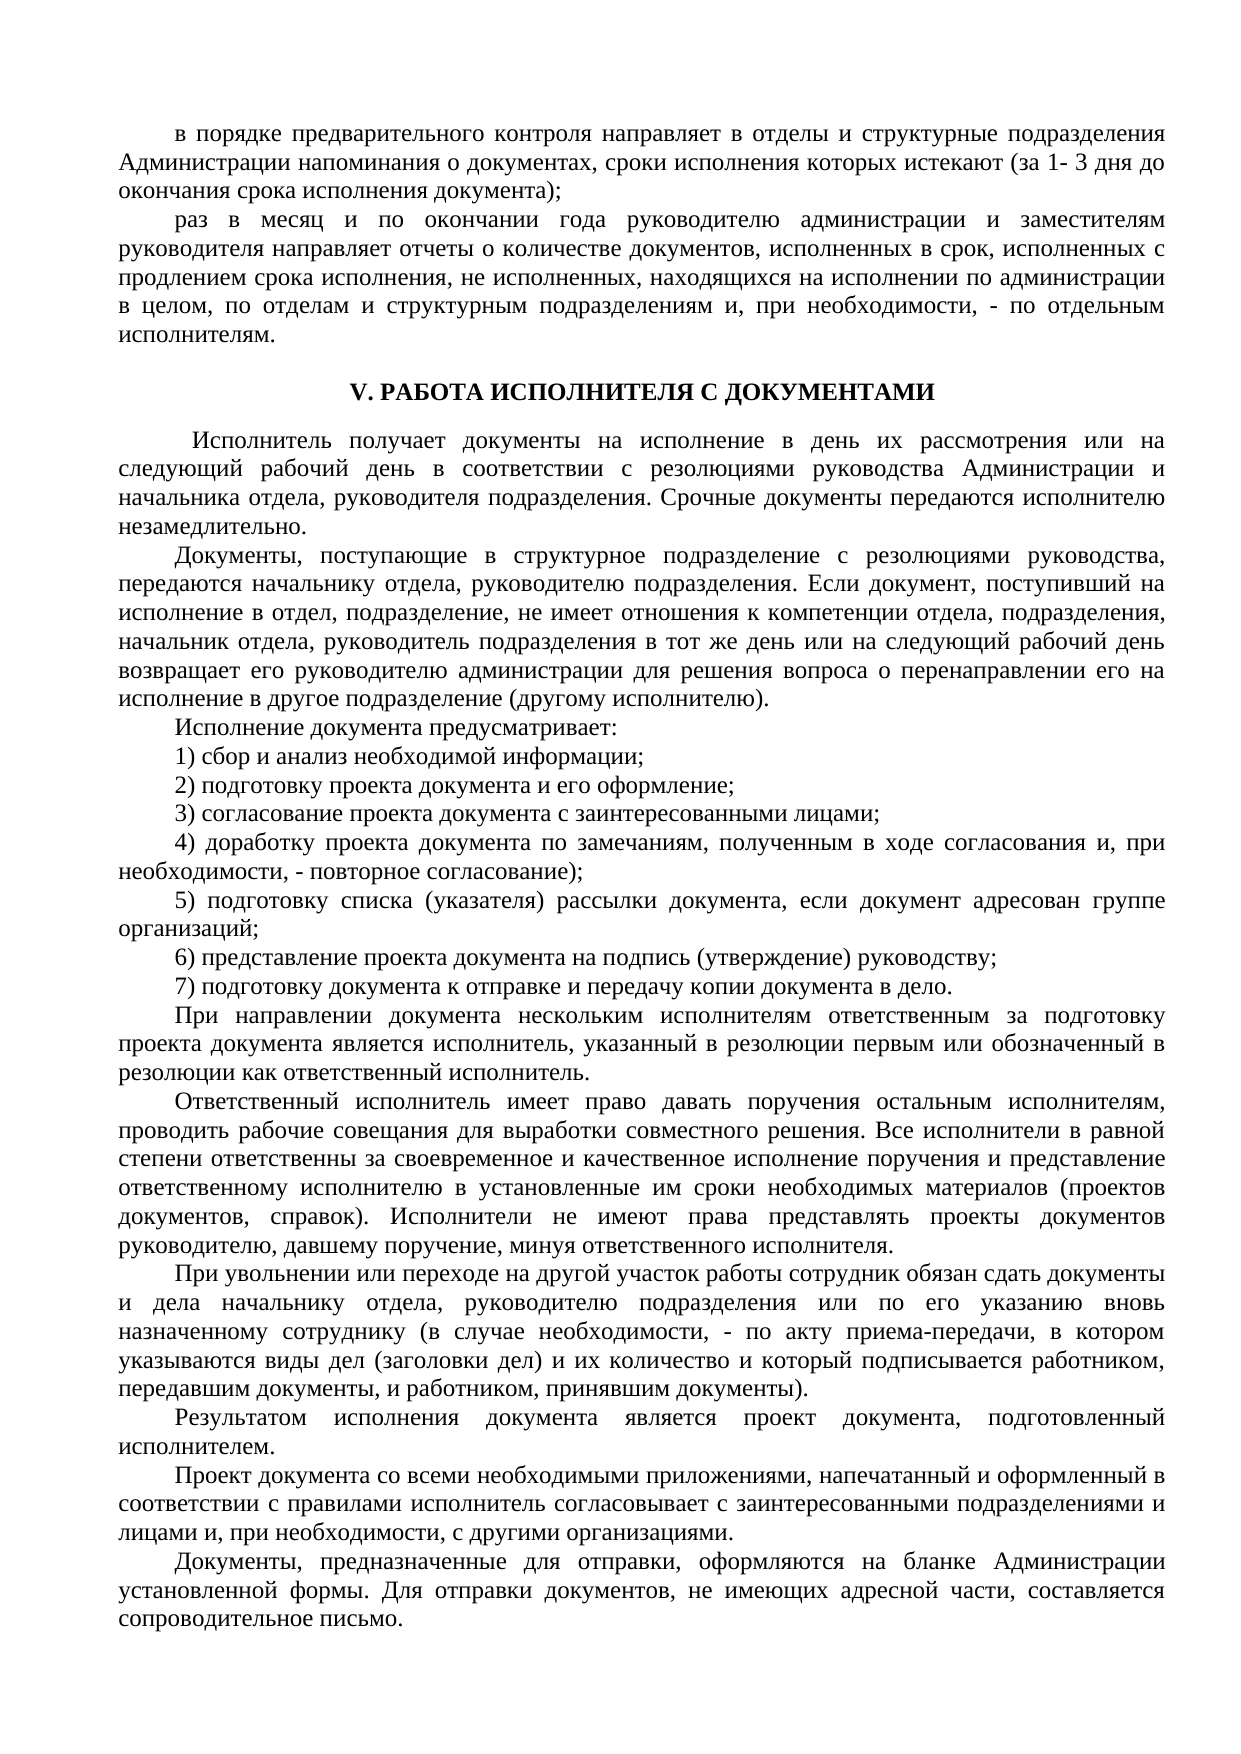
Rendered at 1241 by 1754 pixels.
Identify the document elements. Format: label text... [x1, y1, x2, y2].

text 6) представление проекта документа на подпись (утверждение) руководству; [118, 942, 1166, 971]
title V. РАБОТА ИСПОЛНИТЕЛЯ С ДОКУМЕНТАМИ [118, 377, 1166, 406]
text При увольнении или переходе на другой участок работы сотрудник обязан сдать документы и дела начальнику отдела, руководителю подразделения или по его указанию вновь назначенному сотруднику (в случае необходимости, - по акту приема-передачи, в котором указываются виды дел (заголовки дел) и их количество и который подписывается работником, передавшим документы, и работником, принявшим документы). [118, 1258, 1166, 1402]
text в порядке предварительного контроля направляет в отделы и структурные подразделения Администрации напоминания о документах, сроки исполнения которых истекают (за 1- 3 дня до окончания срока исполнения документа); [118, 118, 1166, 204]
text Проект документа со всеми необходимыми приложениями, напечатанный и оформленный в соответствии с правилами исполнитель согласовывает с заинтересованными подразделениями и лицами и, при необходимости, с другими организациями. [118, 1460, 1166, 1546]
text 4) доработку проекта документа по замечаниям, полученным в ходе согласования и, при необходимости, - повторное согласование); [118, 827, 1166, 885]
text 3) согласование проекта документа с заинтересованными лицами; [118, 798, 1166, 827]
text 7) подготовку документа к отправке и передачу копии документа в дело. [118, 971, 1166, 1000]
text 5) подготовку списка (указателя) рассылки документа, если документ адресован группе организаций; [118, 885, 1166, 942]
text раз в месяц и по окончании года руководителю администрации и заместителям руководителя направляет отчеты о количестве документов, исполненных в срок, исполненных с продлением срока исполнения, не исполненных, находящихся на исполнении по администрации в целом, по отделам и структурным подразделениям и, при необходимости, - по отдельным исполнителям. [118, 204, 1166, 348]
text Ответственный исполнитель имеет право давать поручения остальным исполнителям, проводить рабочие совещания для выработки совместного решения. Все исполнители в равной степени ответственны за своевременное и качественное исполнение поручения и представление ответственному исполнителю в установленные им сроки необходимых материалов (проектов документов, справок). Исполнители не имеют права представлять проекты документов руководителю, давшему поручение, минуя ответственного исполнителя. [118, 1086, 1166, 1258]
text Результатом исполнения документа является проект документа, подготовленный исполнителем. [118, 1402, 1166, 1460]
text Исполнитель получает документы на исполнение в день их рассмотрения или на следующий рабочий день в соответствии с резолюциями руководства Администрации и начальника отдела, руководителя подразделения. Срочные документы передаются исполнителю незамедлительно. [118, 425, 1166, 540]
text Исполнение документа предусматривает: [118, 712, 1166, 741]
text Документы, предназначенные для отправки, оформляются на бланке Администрации установленной формы. Для отправки документов, не имеющих адресной части, составляется сопроводительное письмо. [118, 1546, 1166, 1632]
text Документы, поступающие в структурное подразделение с резолюциями руководства, передаются начальнику отдела, руководителю подразделения. Если документ, поступивший на исполнение в отдел, подразделение, не имеет отношения к компетенции отдела, подразделения, начальник отдела, руководитель подразделения в тот же день или на следующий рабочий день возвращает его руководителю администрации для решения вопроса о перенаправлении его на исполнение в другое подразделение (другому исполнителю). [118, 540, 1166, 712]
text 1) сбор и анализ необходимой информации; [118, 741, 1166, 770]
text 2) подготовку проекта документа и его оформление; [118, 770, 1166, 798]
text При направлении документа нескольким исполнителям ответственным за подготовку проекта документа является исполнитель, указанный в резолюции первым или обозначенный в резолюции как ответственный исполнитель. [118, 1000, 1166, 1086]
